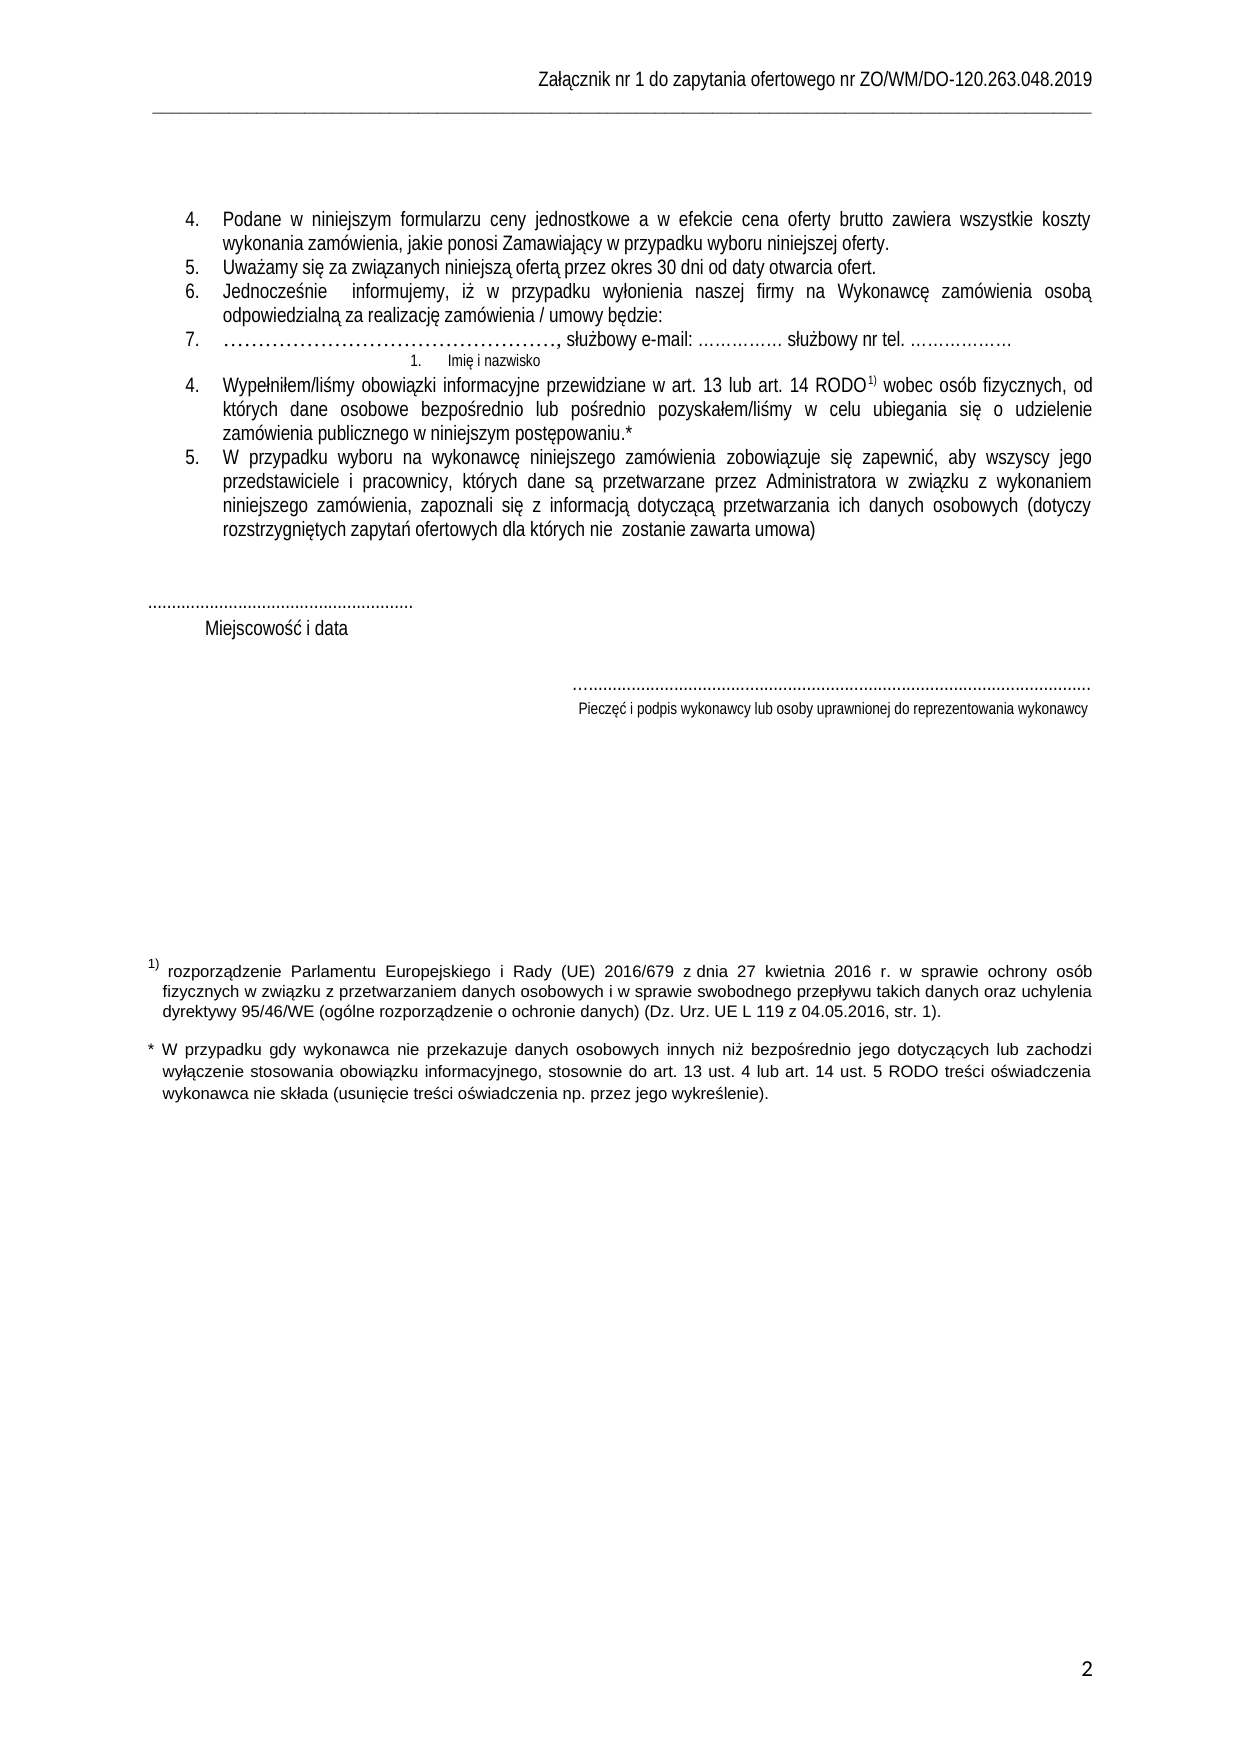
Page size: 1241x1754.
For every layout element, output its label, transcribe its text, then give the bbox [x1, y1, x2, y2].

text Pieczęć i podpis wykonawcy lub osoby uprawnionej do reprezentowania wykonawcy [148, 699, 1093, 718]
text 1) rozporządzenie Parlamentu Europejskiego i Rady (UE) 2016/679 z dnia 27 kwietnia 2016 r. w sprawie ochrony osób fizycznych w związku z przetwarzaniem danych osobowych i w sprawie swobodnego przepływu takich danych oraz uchylenia dyrektywy 95/46/WE (ogólne rozporządzenie o ochronie danych) (Dz. Urz. UE L 119 z 04.05.2016, str. 1). [148, 956, 1093, 1021]
list Imię i nazwisko [410, 351, 1093, 370]
text ........................................................ [148, 589, 1093, 613]
list Uważamy się za związanych niniejszą ofertą przez okres 30 dni od daty otwarcia ofert. [185, 255, 1093, 279]
text ….......................................................................................................... [148, 671, 1093, 695]
list …………………………………………, służbowy e-mail: …………… służbowy nr tel. ……………… [185, 327, 1093, 351]
text Miejscowość i data [148, 616, 1093, 640]
text * W przypadku gdy wykonawca nie przekazuje danych osobowych innych niż bezpośrednio jego dotyczących lub zachodzi wyłączenie stosowania obowiązku informacyjnego, stosownie do art. 13 ust. 4 lub art. 14 ust. 5 RODO treści oświadczenia wykonawca nie składa (usunięcie treści oświadczenia np. przez jego wykreślenie). [148, 1040, 1093, 1103]
list Wypełniłem/liśmy obowiązki informacyjne przewidziane w art. 13 lub art. 14 RODO1) wobec osób fizycznych, od których dane osobowe bezpośrednio lub pośrednio pozyskałem/liśmy w celu ubiegania się o udzielenie zamówienia publicznego w niniejszym postępowaniu.* [185, 373, 1093, 445]
list Jednocześnie informujemy, iż w przypadku wyłonienia naszej firmy na Wykonawcę zamówienia osobą odpowiedzialną za realizację zamówienia / umowy będzie: [185, 279, 1093, 327]
list W przypadku wyboru na wykonawcę niniejszego zamówienia zobowiązuje się zapewnić, aby wszyscy jego przedstawiciele i pracownicy, których dane są przetwarzane przez Administratora w związku z wykonaniem niniejszego zamówienia, zapoznali się z informacją dotyczącą przetwarzania ich danych osobowych (dotyczy rozstrzygniętych zapytań ofertowych dla których nie zostanie zawarta umowa) [185, 445, 1093, 541]
list Podane w niniejszym formularzu ceny jednostkowe a w efekcie cena oferty brutto zawiera wszystkie koszty wykonania zamówienia, jakie ponosi Zamawiający w przypadku wyboru niniejszej oferty. [185, 207, 1093, 255]
